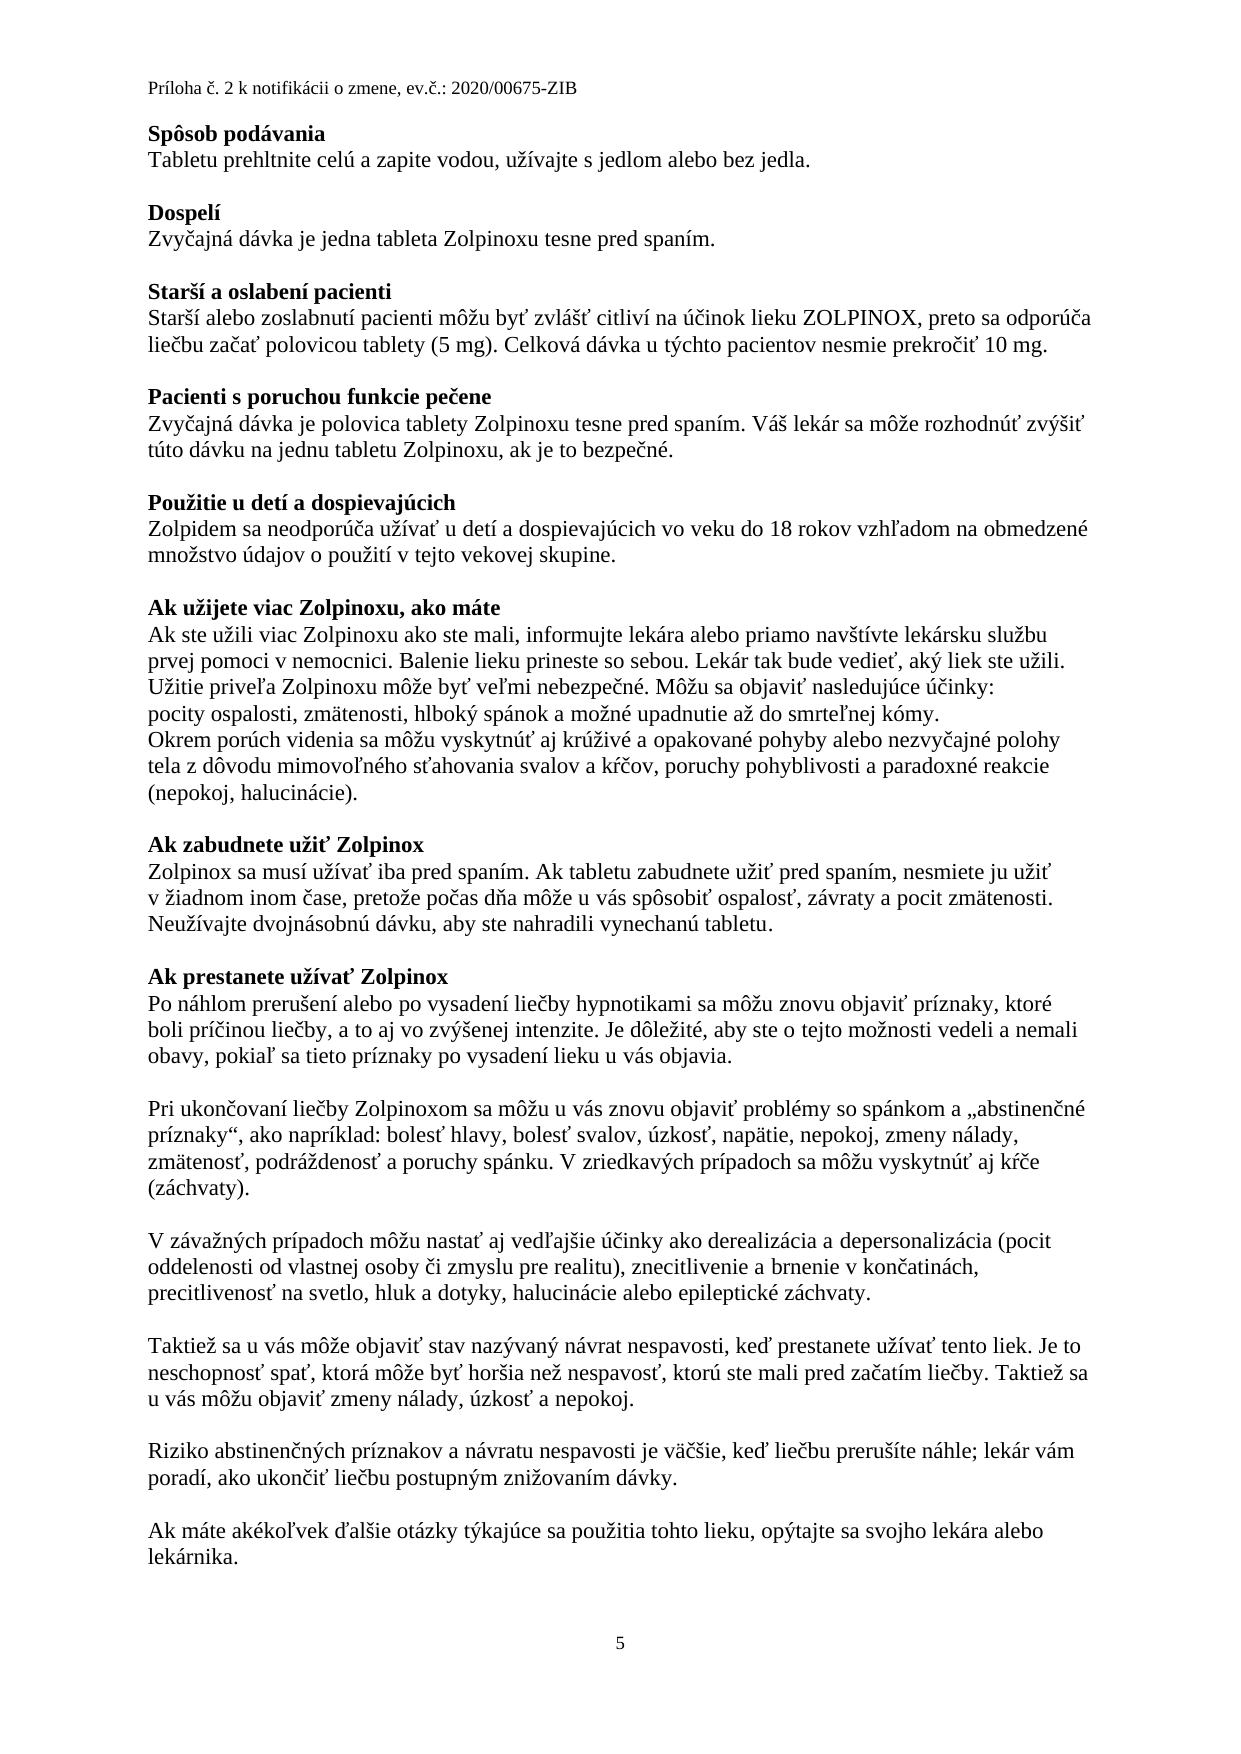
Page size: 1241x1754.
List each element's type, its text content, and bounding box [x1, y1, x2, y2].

text Taktiež sa u vás môže objaviť stav nazývaný návrat nespavosti, keď prestanete užívať tento liek. Je to neschopnosť spať, ktorá môže byť horšia než nespavosť, ktorú ste mali pred začatím liečby. Taktiež sa u vás môžu objaviť zmeny nálady, úzkosť a nepokoj. [148, 1332, 1092, 1411]
text Užitie priveľa Zolpinoxu môže byť veľmi nebezpečné. Môžu sa objaviť nasledujúce účinky: [148, 673, 1092, 700]
text Dospelí [148, 199, 1092, 225]
text Ak prestanete užívať Zolpinox [148, 963, 1092, 989]
text Ak užijete viac Zolpinoxu, ako máte [148, 594, 1092, 621]
text Riziko abstinenčných príznakov a návratu nespavosti je väčšie, keď liečbu prerušíte náhle; lekár vám poradí, ako ukončiť liečbu postupným znižovaním dávky. [148, 1438, 1092, 1490]
text V závažných prípadoch môžu nastať aj vedľajšie účinky ako derealizácia a depersonalizácia (pocit oddelenosti od vlastnej osoby či zmyslu pre realitu), znecitlivenie a brnenie v končatinách, precitlivenosť na svetlo, hluk a dotyky, halucinácie alebo epileptické záchvaty. [148, 1227, 1092, 1306]
text Tabletu prehltnite celú a zapite vodou, užívajte s jedlom alebo bez jedla. [148, 146, 1092, 173]
text Starší alebo zoslabnutí pacienti môžu byť zvlášť citliví na účinok lieku ZOLPINOX, preto sa odporúča liečbu začať polovicou tablety (5 mg). Celková dávka u týchto pacientov nesmie prekročiť 10 mg. [148, 304, 1092, 357]
text Pacienti s poruchou funkcie pečene [148, 383, 1092, 410]
text Pri ukončovaní liečby Zolpinoxom sa môžu u vás znovu objaviť problémy so spánkom a „abstinenčné príznaky“, ako napríklad: bolesť hlavy, bolesť svalov, úzkosť, napätie, nepokoj, zmeny nálady, zmätenosť, podráždenosť a poruchy spánku. V zriedkavých prípadoch sa môžu vyskytnúť aj kŕče (záchvaty). [148, 1095, 1092, 1200]
text Okrem porúch videnia sa môžu vyskytnúť aj krúživé a opakované pohyby alebo nezvyčajné polohy tela z dôvodu mimovoľného sťahovania svalov a kŕčov, poruchy pohyblivosti a paradoxné reakcie (nepokoj, halucinácie). [148, 726, 1092, 805]
text Zolpidem sa neodporúča užívať u detí a dospievajúcich vo veku do 18 rokov vzhľadom na obmedzené množstvo údajov o použití v tejto vekovej skupine. [148, 515, 1092, 568]
text Ak ste užili viac Zolpinoxu ako ste mali, informujte lekára alebo priamo navštívte lekársku službu prvej pomoci v nemocnici. Balenie lieku prineste so sebou. Lekár tak bude vedieť, aký liek ste užili. [148, 621, 1092, 673]
text pocity ospalosti, zmätenosti, hlboký spánok a možné upadnutie až do smrteľnej kómy. [148, 700, 1092, 726]
text Použitie u detí a dospievajúcich [148, 489, 1092, 515]
text Zvyčajná dávka je jedna tableta Zolpinoxu tesne pred spaním. [148, 225, 1092, 252]
text Ak máte akékoľvek ďalšie otázky týkajúce sa použitia tohto lieku, opýtajte sa svojho lekára alebo lekárnika. [148, 1517, 1092, 1569]
text Starší a oslabení pacienti [148, 278, 1092, 304]
text Ak zabudnete užiť Zolpinox [148, 831, 1092, 858]
text Spôsob podávania [148, 120, 1092, 146]
text Zolpinox sa musí užívať iba pred spaním. Ak tabletu zabudnete užiť pred spaním, nesmiete ju užiť v žiadnom inom čase, pretože počas dňa môže u vás spôsobiť ospalosť, závraty a pocit zmätenosti. Neužívajte dvojnásobnú dávku, aby ste nahradili vynechanú tabletu. [148, 858, 1092, 937]
text Zvyčajná dávka je polovica tablety Zolpinoxu tesne pred spaním. Váš lekár sa môže rozhodnúť zvýšiť túto dávku na jednu tabletu Zolpinoxu, ak je to bezpečné. [148, 410, 1092, 462]
text Po náhlom prerušení alebo po vysadení liečby hypnotikami sa môžu znovu objaviť príznaky, ktoré boli príčinou liečby, a to aj vo zvýšenej intenzite. Je dôležité, aby ste o tejto možnosti vedeli a nemali obavy, pokiaľ sa tieto príznaky po vysadení lieku u vás objavia. [148, 989, 1092, 1069]
